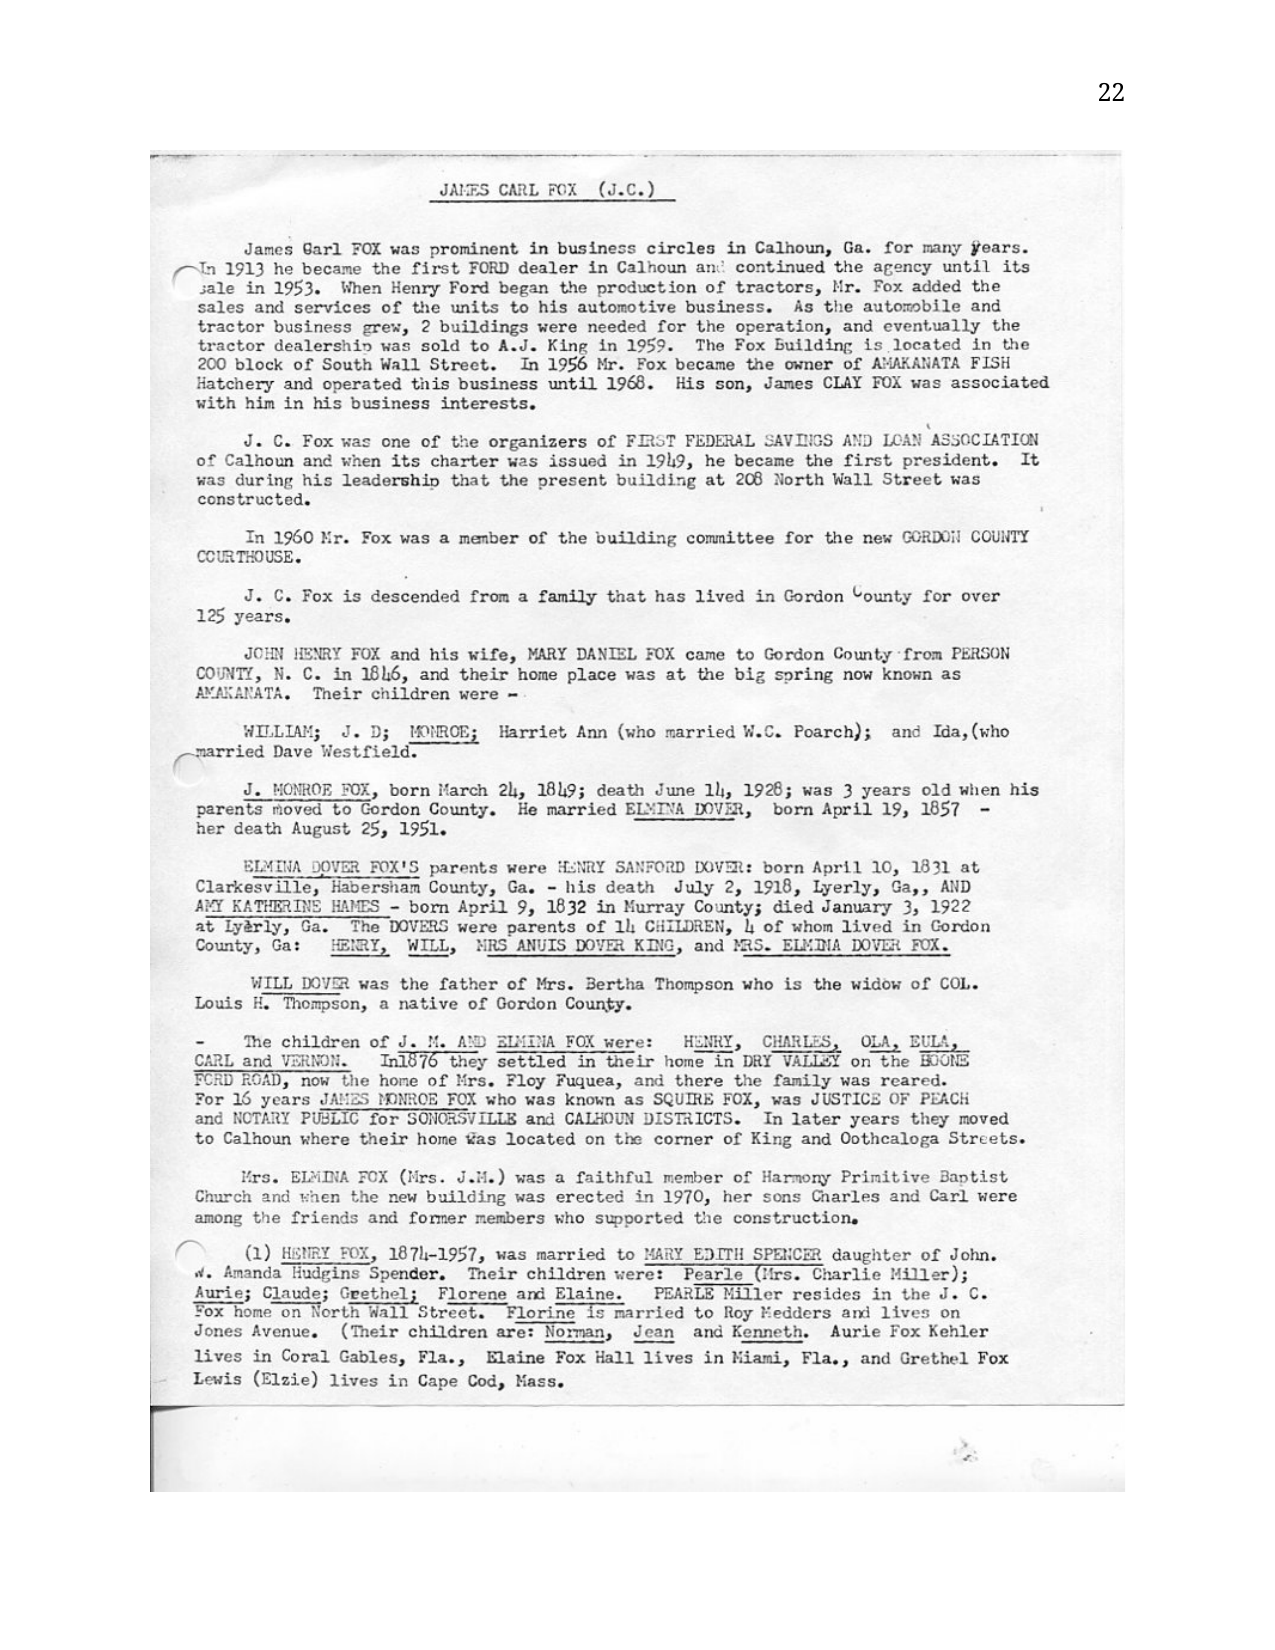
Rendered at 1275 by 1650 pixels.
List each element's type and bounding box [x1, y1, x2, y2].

picture [150, 150, 1125, 1492]
